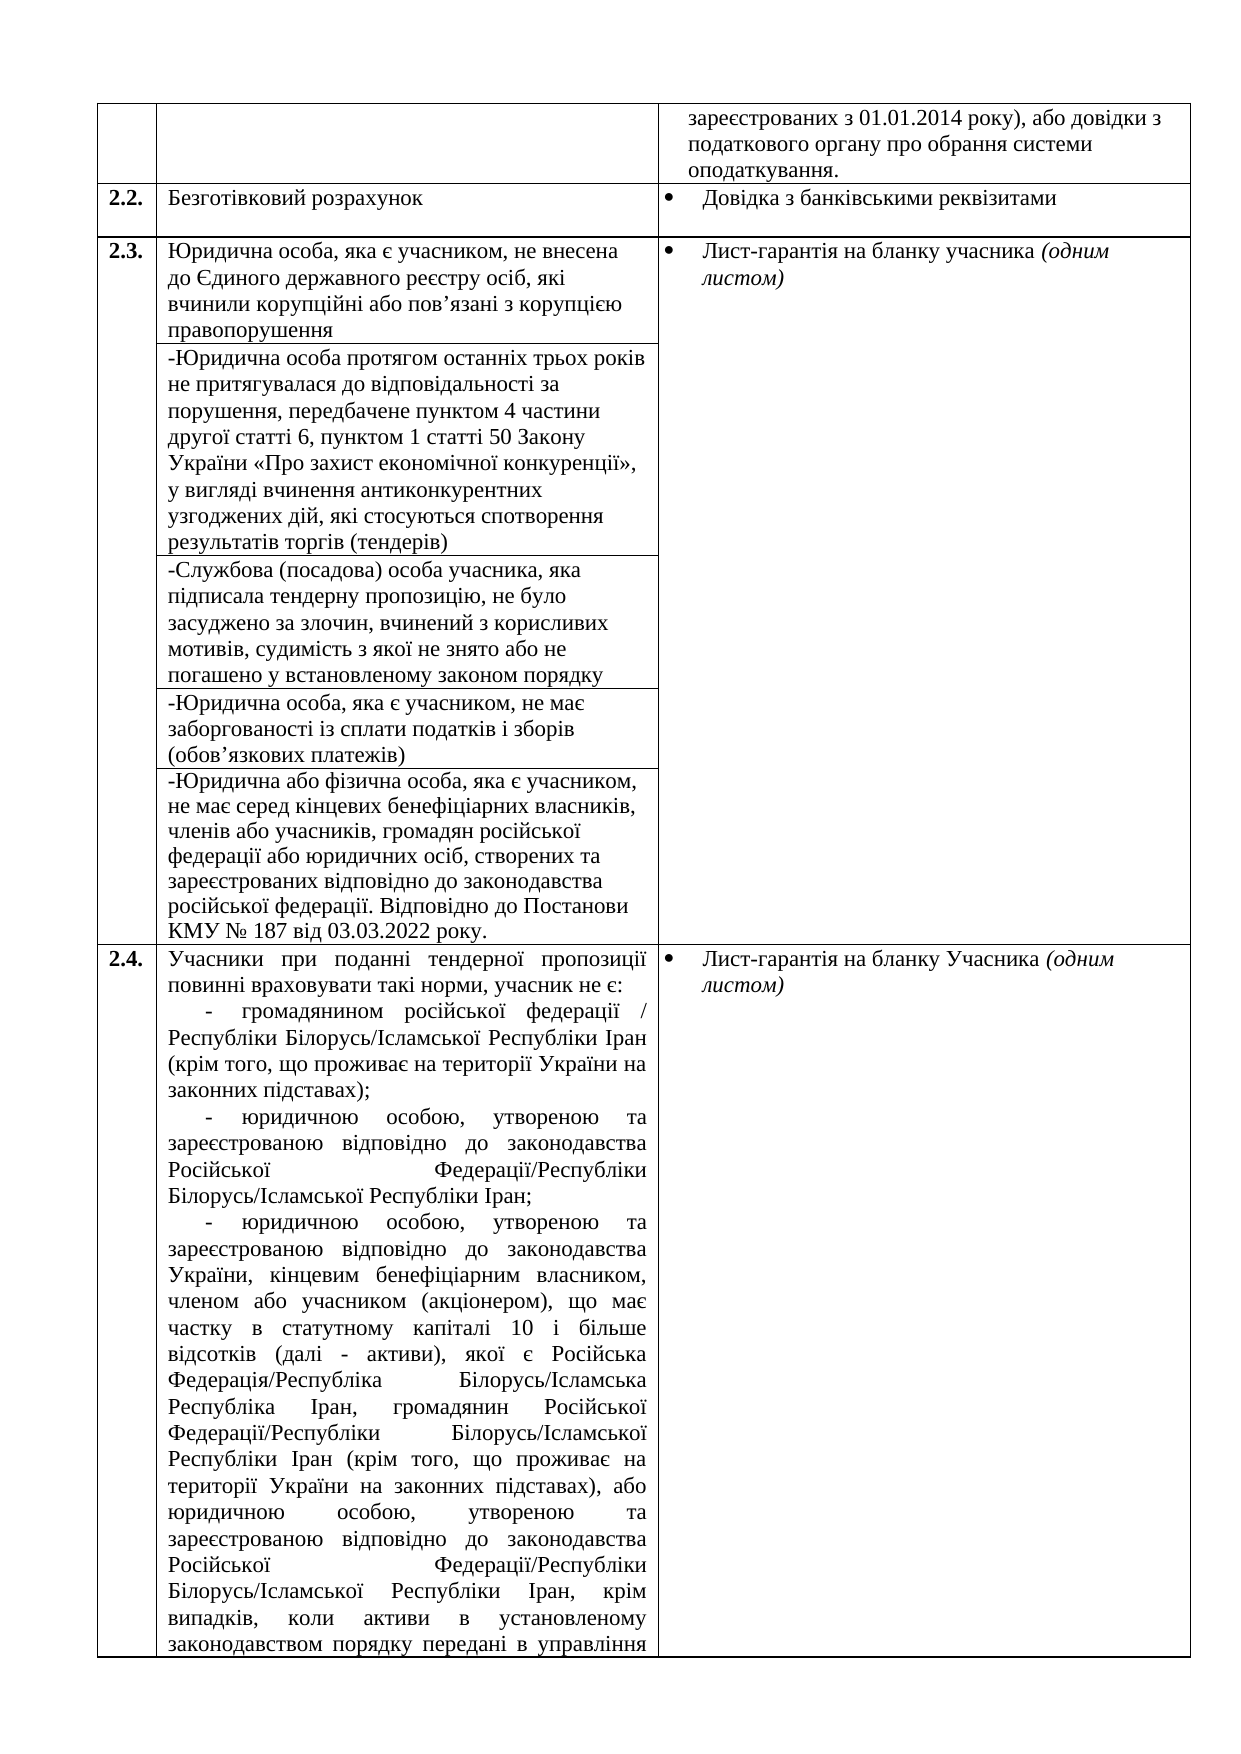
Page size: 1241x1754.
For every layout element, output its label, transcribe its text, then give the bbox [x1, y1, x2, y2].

table_cell [98, 104, 156, 183]
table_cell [157, 945, 658, 1656]
table_cell -Юридична особа, яка є учасником, не має заборгованості із сплати податків і зборів (обов’язкових платежів) [157, 689, 658, 768]
table_cell -Службова (посадова) особа учасника, яка підписала тендерну пропозицію, не було засуджено за злочин, вчинений з корисливих мотивів, судимість з якої не знято або не погашено у встановленому законом порядку [157, 556, 658, 688]
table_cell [157, 104, 658, 183]
table_cell Довідка з банківськими реквізитами [659, 184, 1190, 236]
table_cell Безготівковий розрахунок [157, 184, 658, 236]
table_cell Юридична особа, яка є учасником, не внесена до Єдиного державного реєстру осіб, які вчинили корупційні або пов’язані з корупцією правопорушення [157, 238, 658, 343]
table_cell [98, 238, 156, 944]
table_cell Лист-гарантія на бланку учасника (одним листом) [659, 238, 1190, 944]
table_cell [98, 184, 156, 236]
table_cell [659, 104, 1190, 183]
table_cell -Юридична або фізична особа, яка є учасником, не має серед кінцевих бенефіціарних власників, членів або учасників, громадян російської федерації або юридичних осіб, створених та зареєстрованих відповідно до законодавства російської федерації. Відповідно до Постанови КМУ № 187 від 03.03.2022 року. [157, 769, 658, 944]
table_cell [659, 945, 1190, 1656]
table_cell -Юридична особа протягом останніх трьох років не притягувалася до відповідальності за порушення, передбачене пунктом 4 частини другої статті 6, пунктом 1 статті 50 Закону України «Про захист економічної конкуренції», у вигляді вчинення антиконкурентних узгоджених дій, які стосуються спотворення результатів торгів (тендерів) [157, 344, 658, 555]
table_cell [98, 945, 156, 1656]
